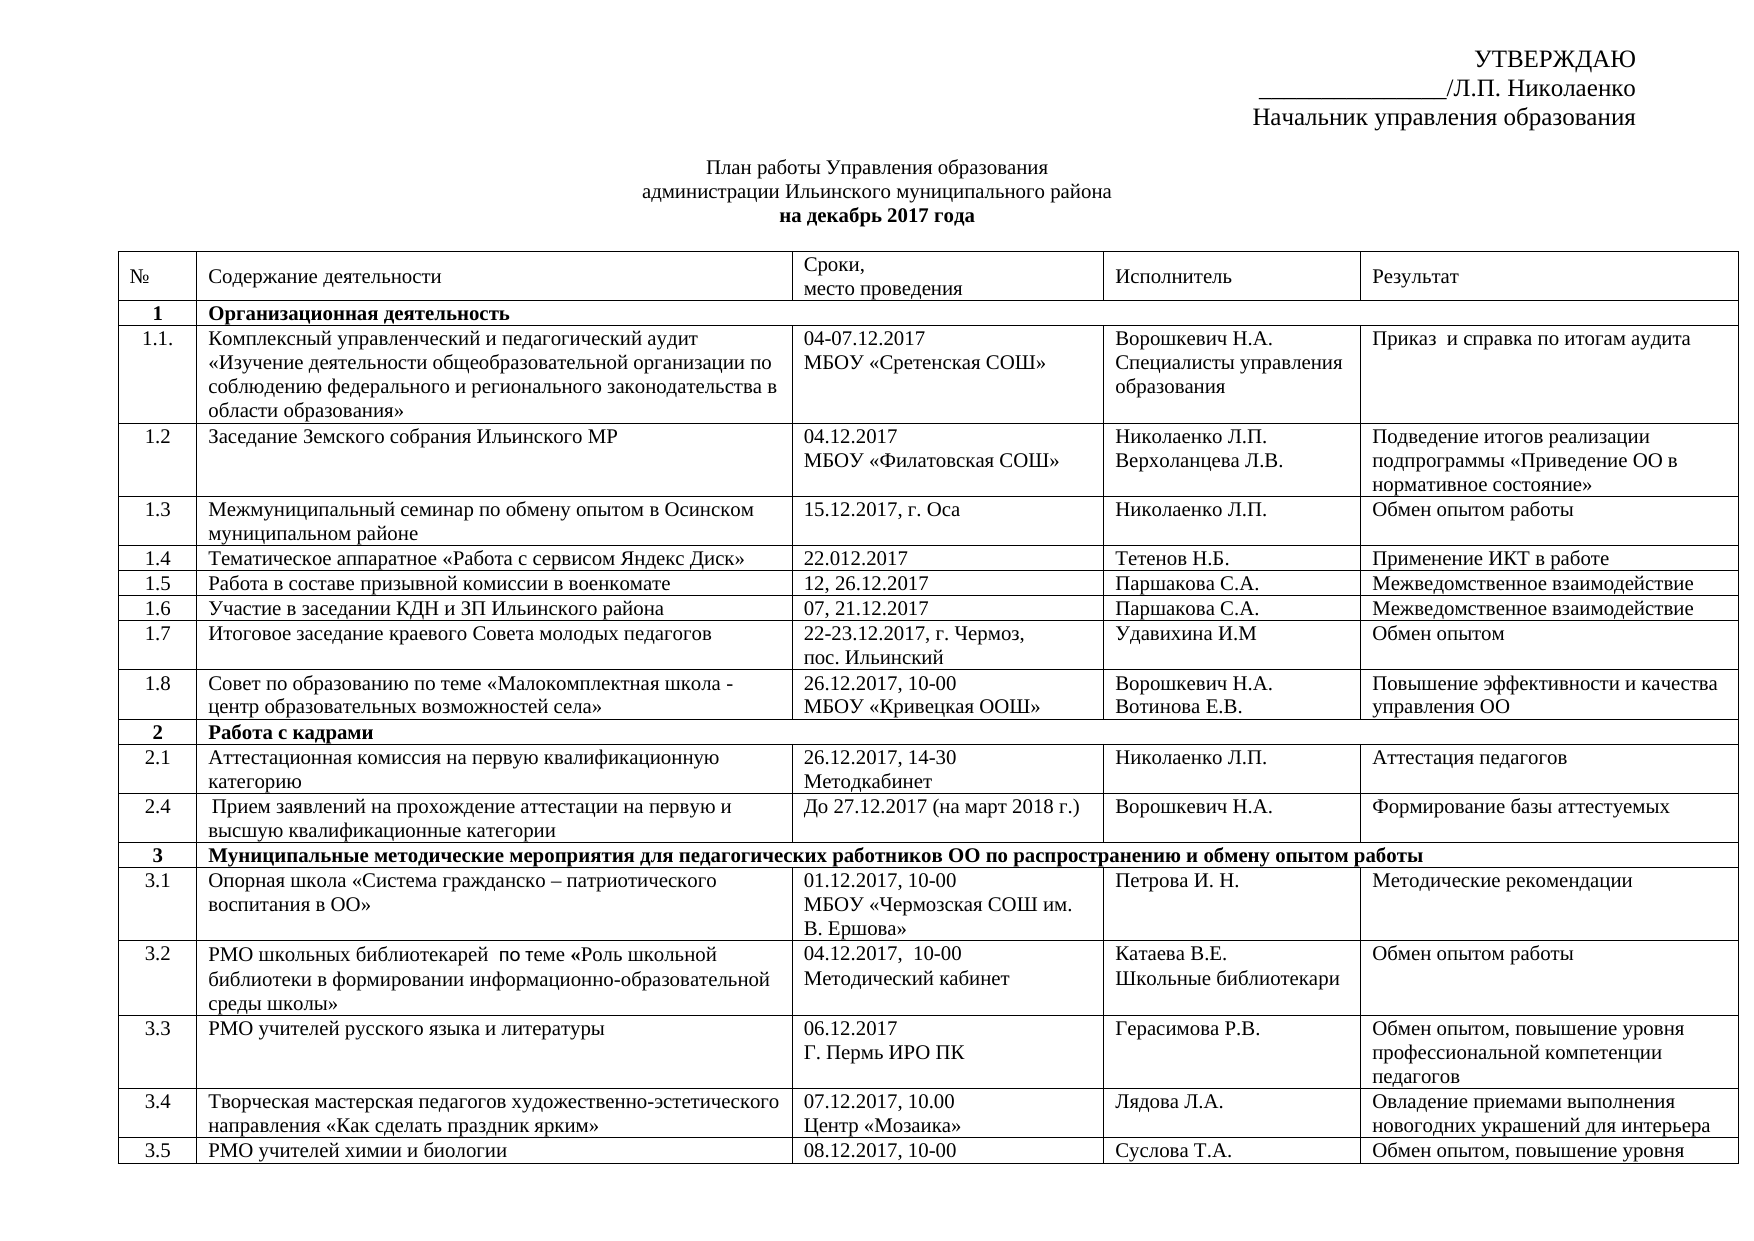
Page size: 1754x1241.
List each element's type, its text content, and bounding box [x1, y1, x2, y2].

table_cell Тетенов Н.Б. [1104, 546, 1360, 570]
table_cell Овладение приемами выполнения новогодних украшений для интерьера [1361, 1089, 1738, 1137]
table_cell 3.5 [119, 1138, 196, 1162]
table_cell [793, 1138, 1103, 1162]
table_cell 2.4 [119, 794, 196, 842]
table_cell 3.4 [119, 1089, 196, 1137]
table_cell Творческая мастерская педагогов художественно-эстетического направления «Как сделать праздник ярким» [197, 1089, 792, 1137]
table_cell Аттестация педагогов [1361, 745, 1738, 793]
table_cell Совет по образованию по теме «Малокомплектная школа - центр образовательных возможностей села» [197, 670, 792, 718]
text Начальник управления образования [118, 102, 1636, 131]
table_cell 15.12.2017, г. Оса [793, 497, 1103, 545]
table_cell 3.3 [119, 1016, 196, 1088]
table_cell Николаенко Л.П. [1104, 497, 1360, 545]
table_cell Лядова Л.А. [1104, 1089, 1360, 1137]
table_cell 3 [119, 843, 196, 867]
table_cell Тематическое аппаратное «Работа с сервисом Яндекс Диск» [197, 546, 792, 570]
table_cell Организационная деятельность [197, 301, 1738, 325]
table_cell 12, 26.12.2017 [793, 571, 1103, 595]
text План работы Управления образования [118, 155, 1636, 179]
table_header Содержание деятельности [197, 252, 792, 300]
table_cell 2 [119, 720, 196, 744]
table_cell До 27.12.2017 (на март 2018 г.) [793, 794, 1103, 842]
table_cell Аттестационная комиссия на первую квалификационную категорию [197, 745, 792, 793]
table_cell 1 [119, 301, 196, 325]
table_cell Паршакова С.А. [1104, 571, 1360, 595]
table_header Исполнитель [1104, 252, 1360, 300]
table_cell 01.12.2017, 10-00 МБОУ «Чермозская СОШ им. В. Ершова» [793, 868, 1103, 940]
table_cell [1361, 1138, 1738, 1162]
table_cell Работа в составе призывной комиссии в военкомате [197, 571, 792, 595]
table_cell РМО школьных библиотекарей по теме «Роль школьной библиотеки в формировании информационно-образовательной среды школы» [197, 941, 792, 1015]
table_cell Межведомственное взаимодействие [1361, 596, 1738, 620]
table_cell Ворошкевич Н.А. [1104, 794, 1360, 842]
text на декабрь 2017 года [118, 203, 1636, 227]
table_cell 2.1 [119, 745, 196, 793]
table_cell Итоговое заседание краевого Совета молодых педагогов [197, 621, 792, 669]
table_cell 07.12.2017, 10.00 Центр «Мозаика» [793, 1089, 1103, 1137]
table_header № [119, 252, 196, 300]
table_cell 1.6 [119, 596, 196, 620]
table_cell 22-23.12.2017, г. Чермоз, пос. Ильинский [793, 621, 1103, 669]
table_cell 04.12.2017 МБОУ «Филатовская СОШ» [793, 424, 1103, 496]
table_cell Удавихина И.М [1104, 621, 1360, 669]
table_cell 26.12.2017, 14-30 Методкабинет [793, 745, 1103, 793]
table_cell 1.5 [119, 571, 196, 595]
table_cell Участие в заседании КДН и ЗП Ильинского района [197, 596, 792, 620]
table_cell 22.012.2017 [793, 546, 1103, 570]
table_cell Повышение эффективности и качества управления ОО [1361, 670, 1738, 718]
table_cell 1.4 [119, 546, 196, 570]
table_cell 1.8 [119, 670, 196, 718]
table_cell Обмен опытом работы [1361, 941, 1738, 1015]
table_cell Петрова И. Н. [1104, 868, 1360, 940]
table_cell Ворошкевич Н.А. Вотинова Е.В. [1104, 670, 1360, 718]
table_cell 1.1. [119, 326, 196, 422]
table_cell 1.2 [119, 424, 196, 496]
table_cell Заседание Земского собрания Ильинского МР [197, 424, 792, 496]
table_cell Катаева В.Е. Школьные библиотекари [1104, 941, 1360, 1015]
table_cell Суслова Т.А. [1104, 1138, 1360, 1162]
table_cell Межмуниципальный семинар по обмену опытом в Осинском муниципальном районе [197, 497, 792, 545]
table_cell Прием заявлений на прохождение аттестации на первую и высшую квалификационные категории [197, 794, 792, 842]
table_cell Комплексный управленческий и педагогический аудит «Изучение деятельности общеобразовательной организации по соблюдению федерального и регионального законодательства в области образования» [197, 326, 792, 422]
table_cell 04-07.12.2017 МБОУ «Сретенская СОШ» [793, 326, 1103, 422]
text администрации Ильинского муниципального района [118, 179, 1636, 203]
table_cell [197, 1138, 792, 1162]
table_cell Межведомственное взаимодействие [1361, 571, 1738, 595]
table_cell Николаенко Л.П. Верхоланцева Л.В. [1104, 424, 1360, 496]
table_cell Обмен опытом [1361, 621, 1738, 669]
table_cell Применение ИКТ в работе [1361, 546, 1738, 570]
table_cell 1.7 [119, 621, 196, 669]
table_cell Ворошкевич Н.А. Специалисты управления образования [1104, 326, 1360, 422]
table_cell Подведение итогов реализации подпрограммы «Приведение ОО в нормативное состояние» [1361, 424, 1738, 496]
table_cell РМО учителей русского языка и литературы [197, 1016, 792, 1088]
table_cell Приказ и справка по итогам аудита [1361, 326, 1738, 422]
table_cell 26.12.2017, 10-00 МБОУ «Кривецкая ООШ» [793, 670, 1103, 718]
table_header Результат [1361, 252, 1738, 300]
table_cell 07, 21.12.2017 [793, 596, 1103, 620]
table_cell 3.1 [119, 868, 196, 940]
table_cell Методические рекомендации [1361, 868, 1738, 940]
table_cell 04.12.2017, 10-00 Методический кабинет [793, 941, 1103, 1015]
table_cell Николаенко Л.П. [1104, 745, 1360, 793]
text УТВЕРЖДАЮ [118, 44, 1636, 73]
table_cell Обмен опытом, повышение уровня профессиональной компетенции педагогов [1361, 1016, 1738, 1088]
table_header Сроки, место проведения [793, 252, 1103, 300]
table_cell Обмен опытом работы [1361, 497, 1738, 545]
table_cell 1.3 [119, 497, 196, 545]
table_cell Работа с кадрами [197, 720, 1738, 744]
table_cell Герасимова Р.В. [1104, 1016, 1360, 1088]
table_cell Опорная школа «Система гражданско – патриотического воспитания в ОО» [197, 868, 792, 940]
table_cell 06.12.2017 Г. Пермь ИРО ПК [793, 1016, 1103, 1088]
table_cell Муниципальные методические мероприятия для педагогических работников ОО по распространению и обмену опытом работы [197, 843, 1738, 867]
table_cell 3.2 [119, 941, 196, 1015]
table_cell Паршакова С.А. [1104, 596, 1360, 620]
text _______________/Л.П. Николаенко [118, 73, 1636, 102]
table_cell Формирование базы аттестуемых [1361, 794, 1738, 842]
